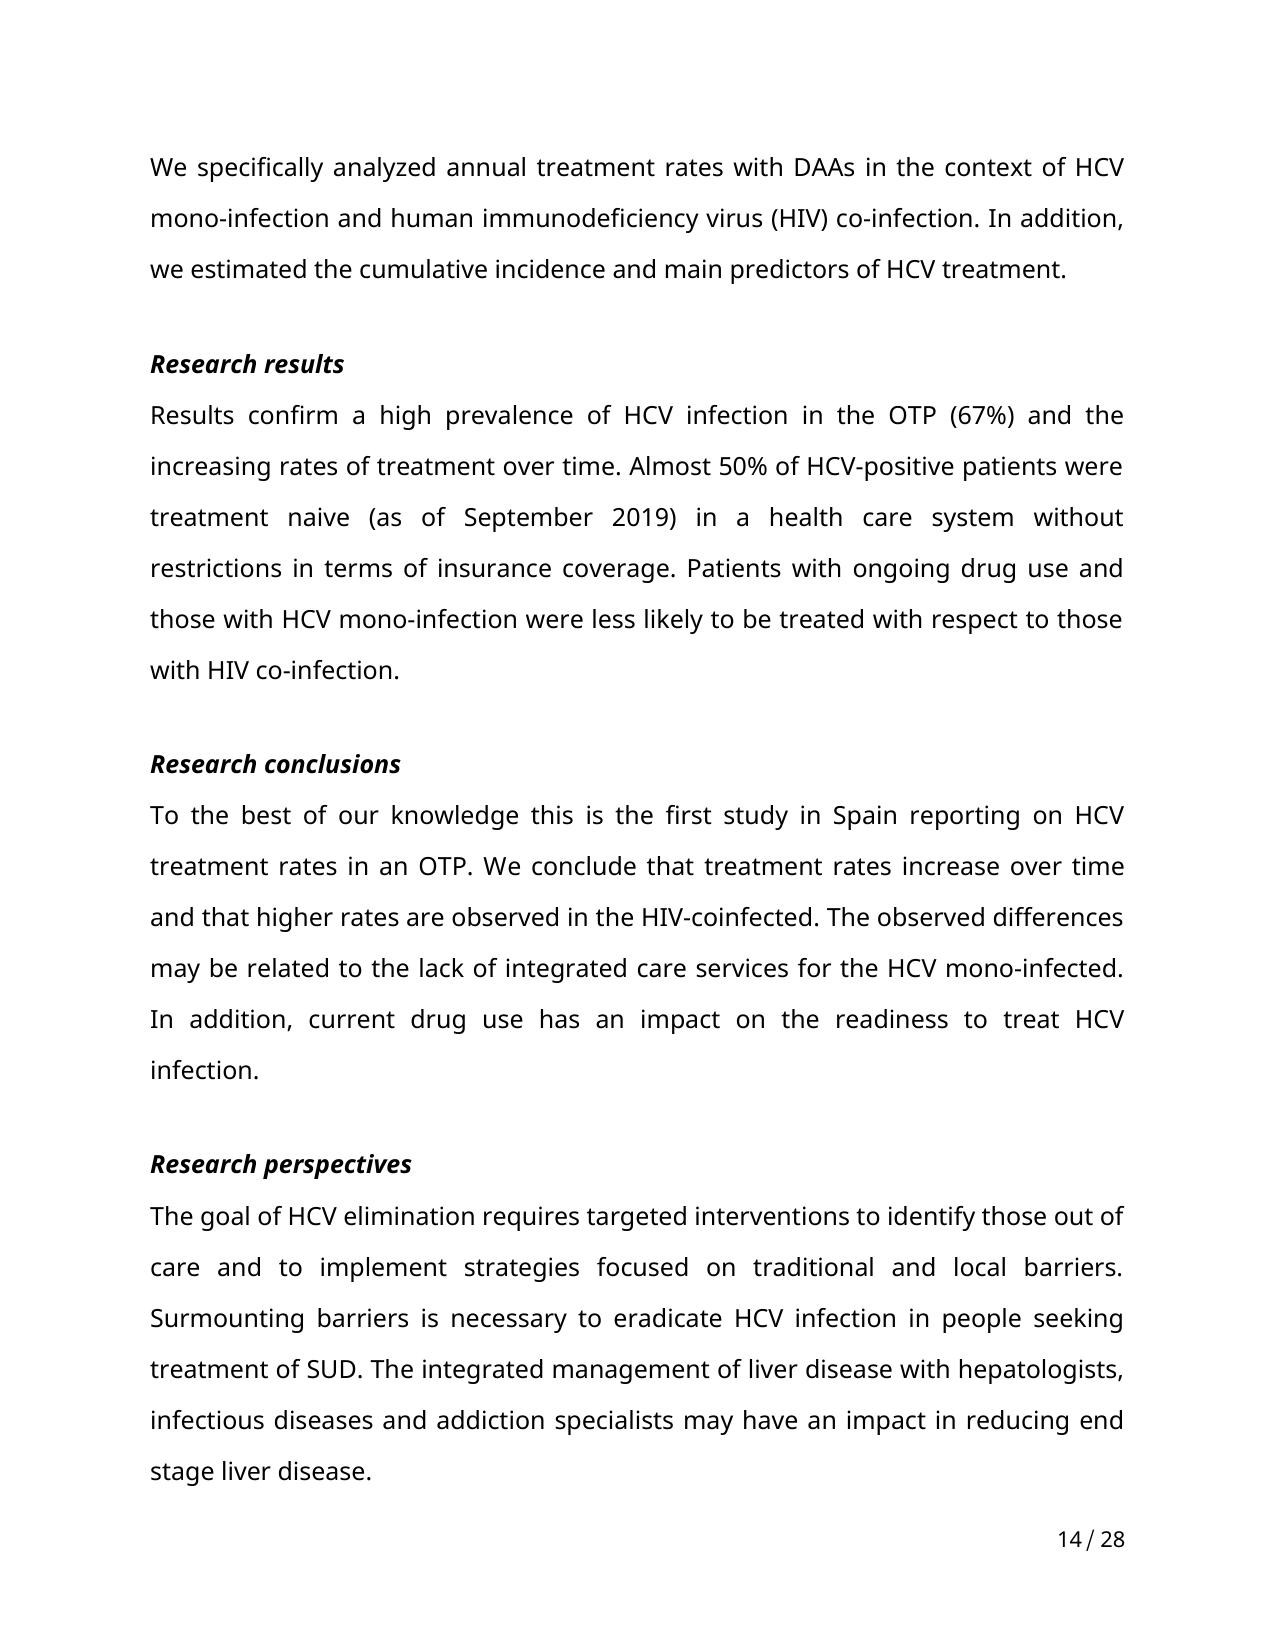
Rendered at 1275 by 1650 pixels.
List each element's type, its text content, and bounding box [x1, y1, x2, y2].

text Research perspectives [150, 1147, 1125, 1181]
text The goal of HCV elimination requires targeted interventions to identify those out of care and to implement strategies focused on traditional and local barriers. Surmounting barriers is necessary to eradicate HCV infection in people seeking treatment of SUD. The integrated management of liver disease with hepatologists, infectious diseases and addiction specialists may have an impact in reducing end stage liver disease. [150, 1198, 1125, 1487]
text Research results [150, 346, 1125, 380]
text Results confirm a high prevalence of HCV infection in the OTP (67%) and the increasing rates of treatment over time. Almost 50% of HCV-positive patients were treatment naive (as of September 2019) in a health care system without restrictions in terms of insurance coverage. Patients with ongoing drug use and those with HCV mono-infection were less likely to be treated with respect to those with HIV co-infection. [150, 397, 1125, 687]
text Research conclusions [150, 747, 1125, 781]
text To the best of our knowledge this is the first study in Spain reporting on HCV treatment rates in an OTP. We conclude that treatment rates increase over time and that higher rates are observed in the HIV-coinfected. The observed differences may be related to the lack of integrated care services for the HCV mono-infected. In addition, current drug use has an impact on the readiness to treat HCV infection. [150, 798, 1125, 1087]
text We specifically analyzed annual treatment rates with DAAs in the context of HCV mono-infection and human immunodeficiency virus (HIV) co-infection. In addition, we estimated the cumulative incidence and main predictors of HCV treatment. [150, 150, 1125, 286]
